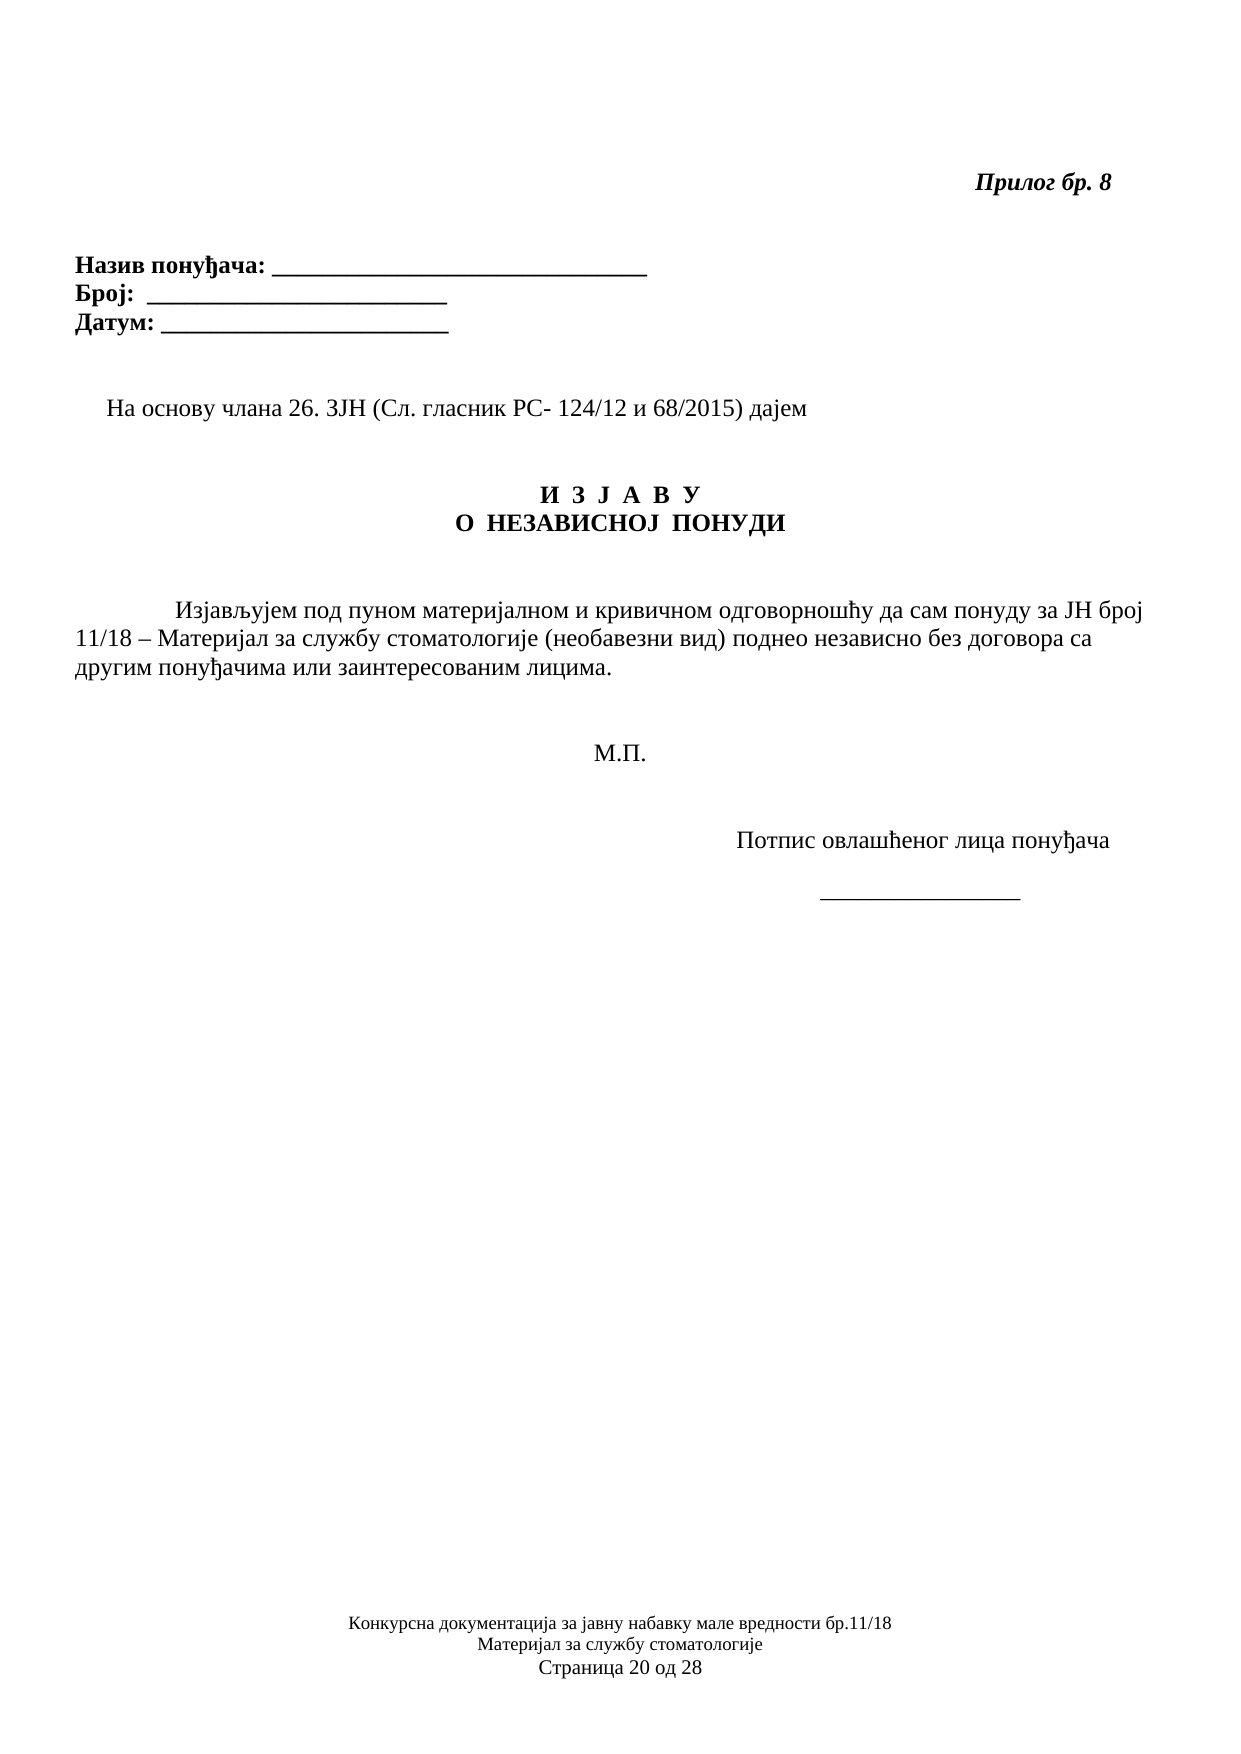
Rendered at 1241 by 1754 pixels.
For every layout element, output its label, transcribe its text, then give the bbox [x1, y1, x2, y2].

text На основу члана 26. ЗЈН (Сл. гласник РС- 124/12 и 68/2015) дајем [75, 393, 1165, 422]
text М.П. [75, 738, 1165, 767]
text Изјављујем под пуном материјалном и кривичном одговорношћу да сам понуду за ЈН број 11/18 – Материјал за службу стоматологије (необавезни вид) поднео независно без договора са другим понуђачима или заинтересованим лицима. [75, 595, 1165, 681]
text Датум: _______________________ [75, 307, 1165, 336]
text ________________ [75, 874, 1165, 903]
text И З Ј А В У [75, 480, 1165, 508]
text Прилог бр. 8 [75, 136, 1165, 195]
text Потпис овлашћеног лица понуђача [75, 825, 1165, 853]
text Број: ________________________ [75, 278, 1165, 307]
text О НЕЗАВИСНОЈ ПОНУДИ [75, 508, 1165, 537]
text Назив понуђача: ______________________________ [75, 250, 1165, 278]
